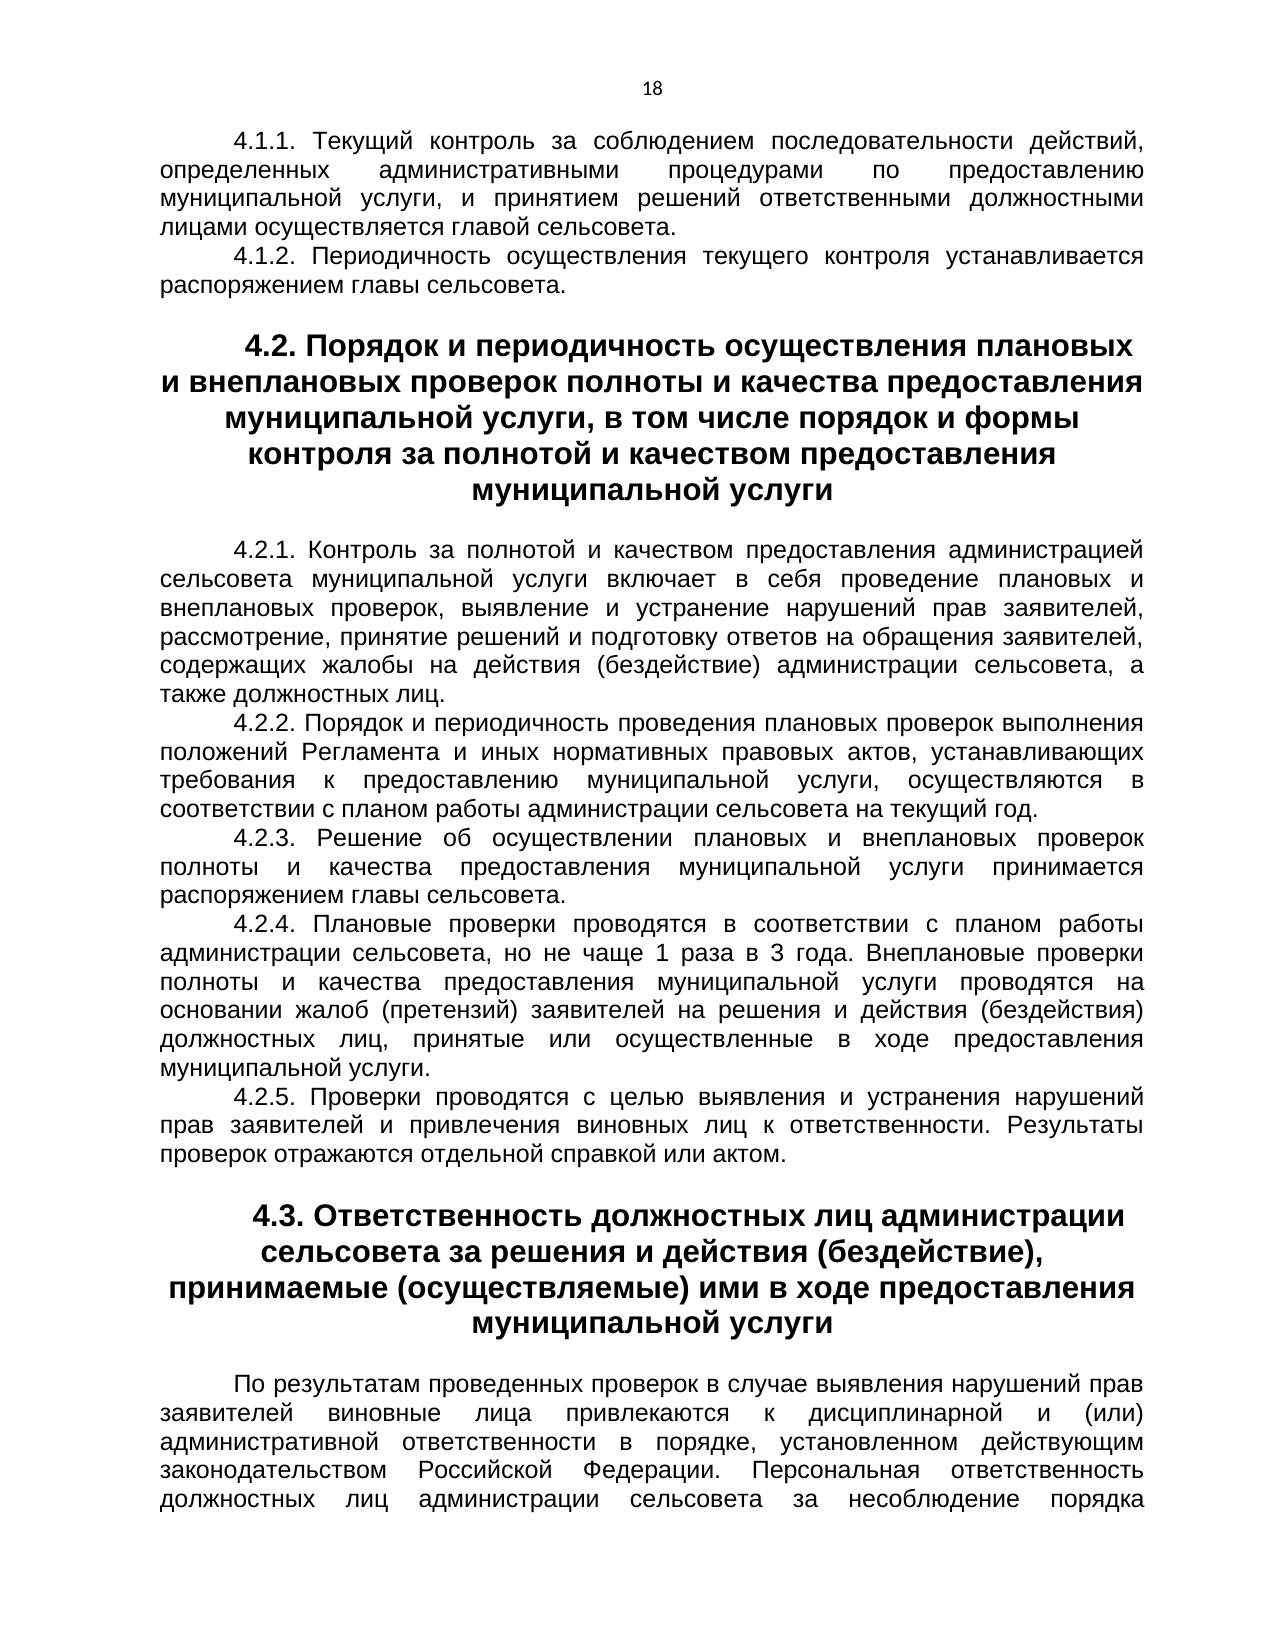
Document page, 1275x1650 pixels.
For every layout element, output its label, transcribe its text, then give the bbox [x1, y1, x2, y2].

text 4.2.5. Проверки проводятся с целью выявления и устранения нарушений прав заявителей и привлечения виновных лиц к ответственности. Результаты проверок отражаются отдельной справкой или актом. [159, 1082, 1145, 1168]
text 4.3. Ответственность должностных лиц администрации сельсовета за решения и действия (бездействие), принимаемые (осуществляемые) ими в ходе предоставления муниципальной услуги [159, 1197, 1145, 1341]
text 4.2.2. Порядок и периодичность проведения плановых проверок выполнения положений Регламента и иных нормативных правовых актов, устанавливающих требования к предоставлению муниципальной услуги, осуществляются в соответствии с планом работы администрации сельсовета на текущий год. [159, 708, 1145, 823]
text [159, 1369, 1145, 1513]
text 4.1.1. Текущий контроль за соблюдением последовательности действий, определенных административными процедурами по предоставлению муниципальной услуги, и принятием решений ответственными должностными лицами осуществляется главой сельсовета. [159, 126, 1145, 241]
text 4.2.3. Решение об осуществлении плановых и внеплановых проверок полноты и качества предоставления муниципальной услуги принимается распоряжением главы сельсовета. [159, 823, 1145, 909]
text 4.2. Порядок и периодичность осуществления плановых и внеплановых проверок полноты и качества предоставления муниципальной услуги, в том числе порядок и формы контроля за полнотой и качеством предоставления муниципальной услуги [159, 327, 1145, 507]
text 4.2.4. Плановые проверки проводятся в соответствии с планом работы администрации сельсовета, но не чаще 1 раза в 3 года. Внеплановые проверки полноты и качества предоставления муниципальной услуги проводятся на основании жалоб (претензий) заявителей на решения и действия (бездействия) должностных лиц, принятые или осуществленные в ходе предоставления муниципальной услуги. [159, 909, 1145, 1082]
text 4.1.2. Периодичность осуществления текущего контроля устанавливается распоряжением главы сельсовета. [159, 241, 1145, 298]
text 4.2.1. Контроль за полнотой и качеством предоставления администрацией сельсовета муниципальной услуги включает в себя проведение плановых и внеплановых проверок, выявление и устранение нарушений прав заявителей, рассмотрение, принятие решений и подготовку ответов на обращения заявителей, содержащих жалобы на действия (бездействие) администрации сельсовета, а также должностных лиц. [159, 536, 1145, 708]
